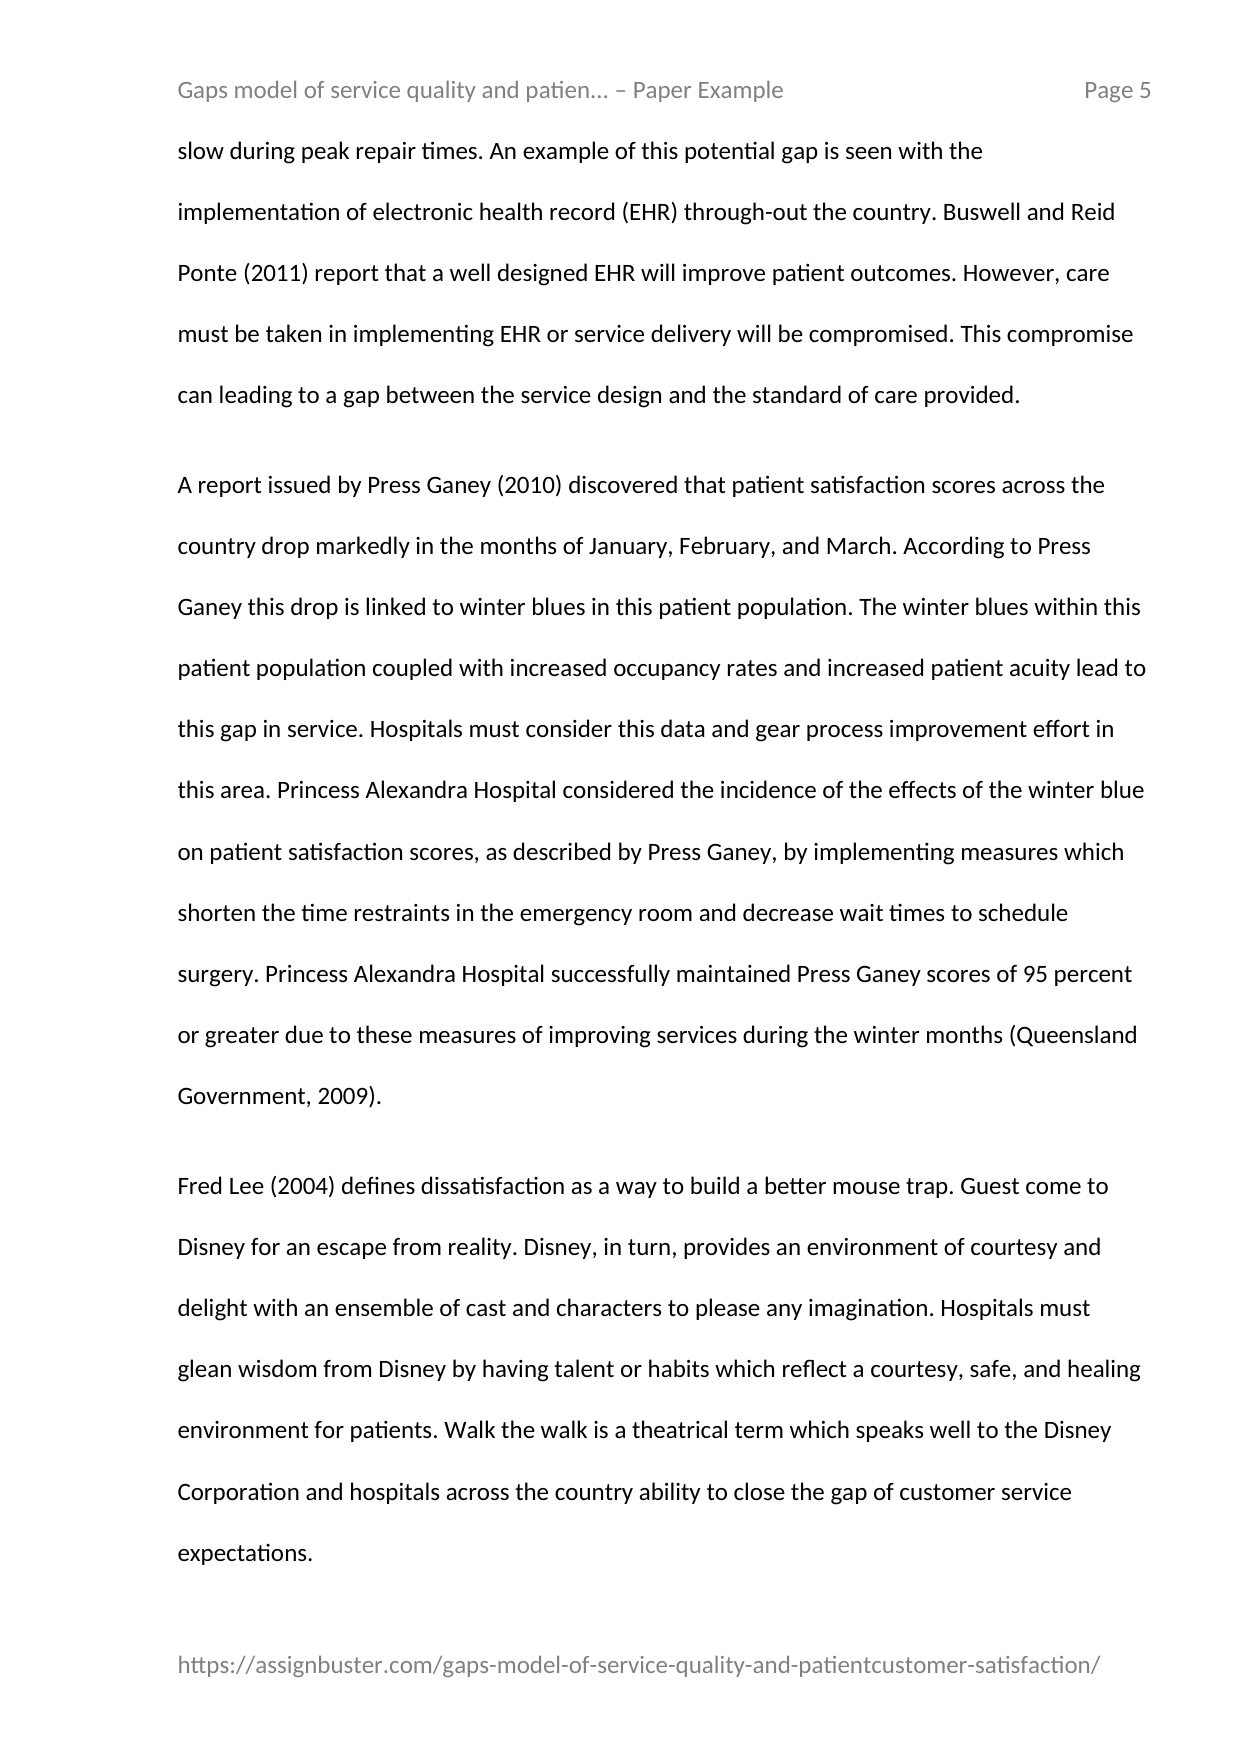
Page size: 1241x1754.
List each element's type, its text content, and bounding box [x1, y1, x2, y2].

text A report issued by Press Ganey (2010) discovered that patient satisfaction scores across the country drop markedly in the months of January, February, and March. According to Press Ganey this drop is linked to winter blues in this patient population. The winter blues within this patient population coupled with increased occupancy rates and increased patient acuity lead to this gap in service. Hospitals must consider this data and gear process improvement effort in this area. Princess Alexandra Hospital considered the incidence of the effects of the winter blue on patient satisfaction scores, as described by Press Ganey, by implementing measures which shorten the time restraints in the emergency room and decrease wait times to schedule surgery. Princess Alexandra Hospital successfully maintained Press Ganey scores of 95 percent or greater due to these measures of improving services during the winter months (Queensland Government, 2009). [177, 469, 1152, 1110]
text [177, 135, 1152, 409]
text Fred Lee (2004) defines dissatisfaction as a way to build a better mouse trap. Guest come to Disney for an escape from reality. Disney, in turn, provides an environment of courtesy and delight with an ensemble of cast and characters to please any imagination. Hospitals must glean wisdom from Disney by having talent or habits which reflect a courtesy, safe, and healing environment for patients. Walk the walk is a theatrical term which speaks well to the Disney Corporation and hospitals across the country ability to close the gap of customer service expectations. [177, 1170, 1152, 1567]
